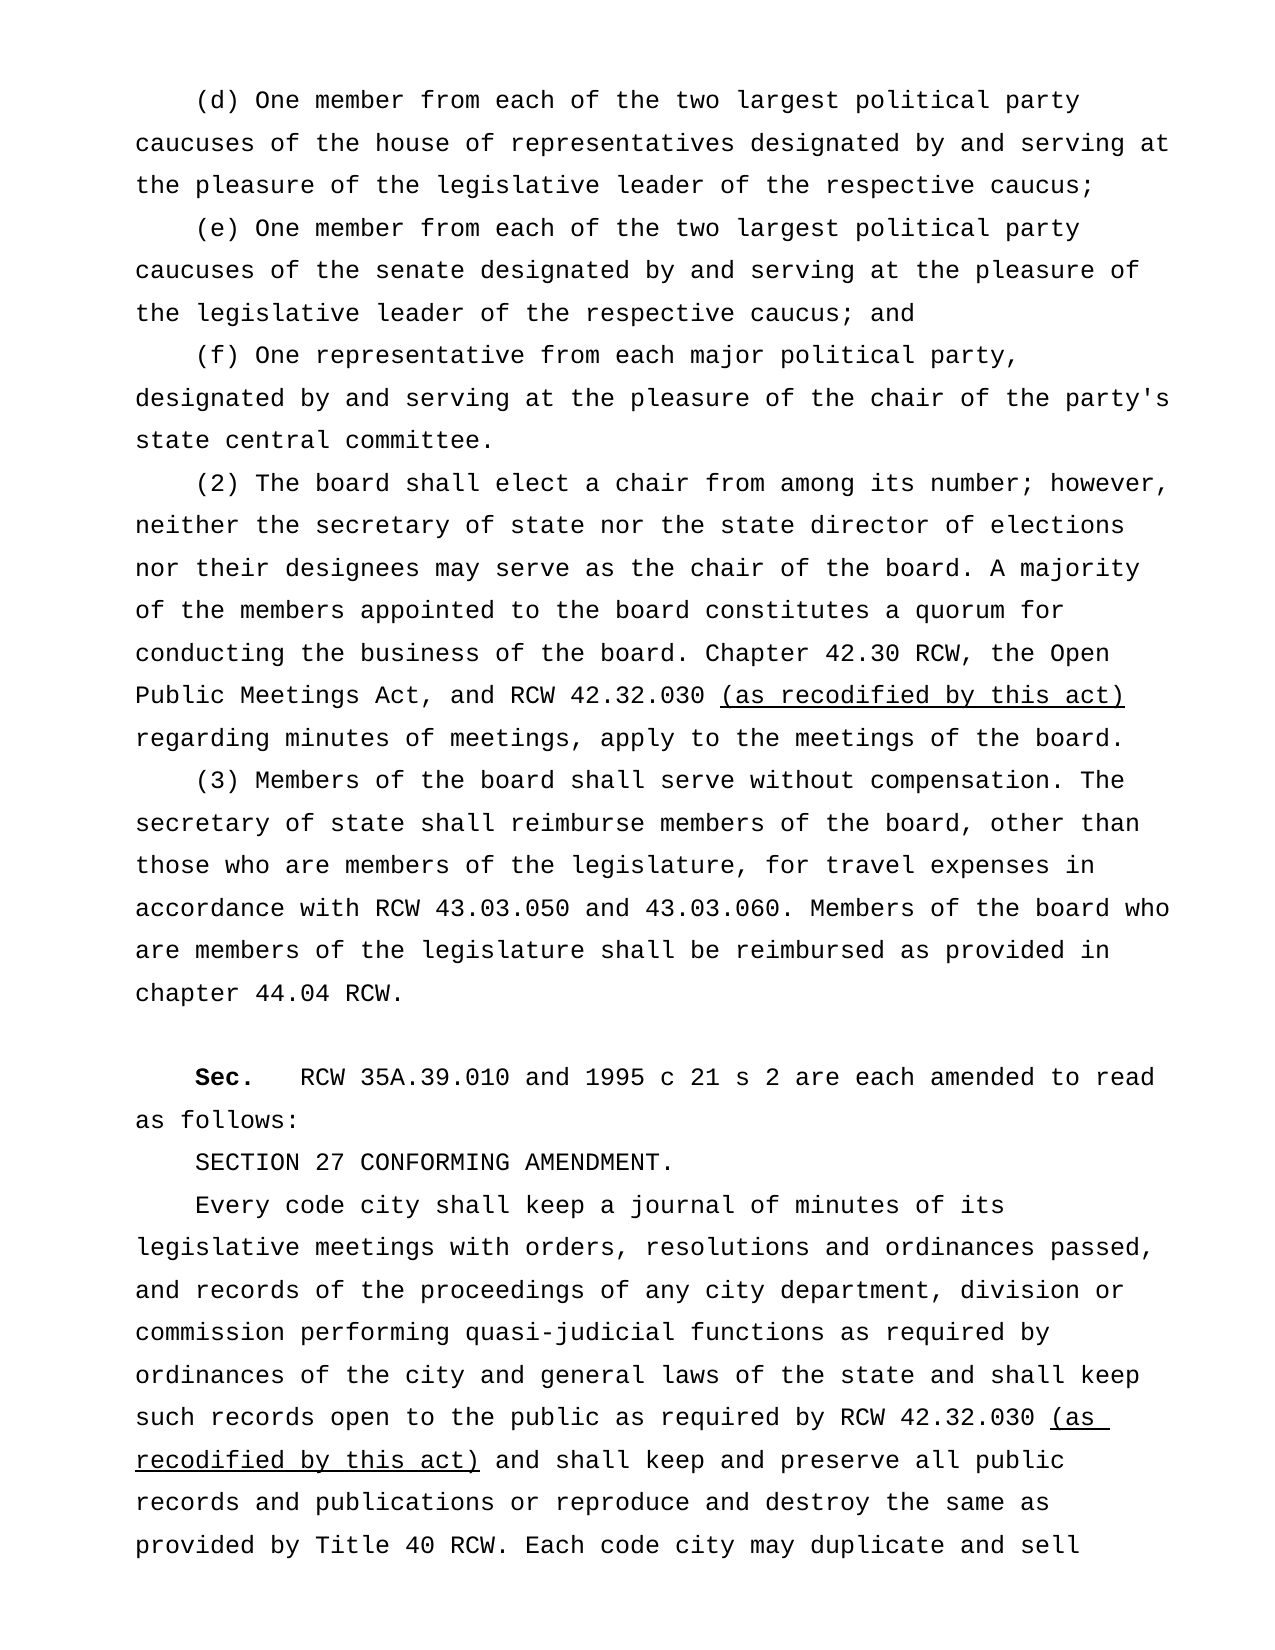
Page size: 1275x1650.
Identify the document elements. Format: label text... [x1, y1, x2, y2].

text SECTION 27 CONFORMING AMENDMENT. [135, 1137, 1170, 1179]
text Sec. RCW 35A.39.010 and 1995 c 21 s 2 are each amended to read as follows: [135, 1052, 1170, 1137]
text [135, 1179, 1170, 1562]
text (e) One member from each of the two largest political party caucuses of the senate designated by and serving at the pleasure of the legislative leader of the respective caucus; and [135, 202, 1170, 330]
text (f) One representative from each major political party, designated by and serving at the pleasure of the chair of the party's state central committee. [135, 330, 1170, 457]
text (2) The board shall elect a chair from among its number; however, neither the secretary of state nor the state director of elections nor their designees may serve as the chair of the board. A majority of the members appointed to the board constitutes a quorum for conducting the business of the board. Chapter 42.30 RCW, the Open Public Meetings Act, and RCW 42.32.030 (as recodified by this act) regarding minutes of meetings, apply to the meetings of the board. [135, 457, 1170, 755]
text (3) Members of the board shall serve without compensation. The secretary of state shall reimburse members of the board, other than those who are members of the legislature, for travel expenses in accordance with RCW 43.03.050 and 43.03.060. Members of the board who are members of the legislature shall be reimbursed as provided in chapter 44.04 RCW. [135, 755, 1170, 1010]
text (d) One member from each of the two largest political party caucuses of the house of representatives designated by and serving at the pleasure of the legislative leader of the respective caucus; [135, 75, 1170, 202]
